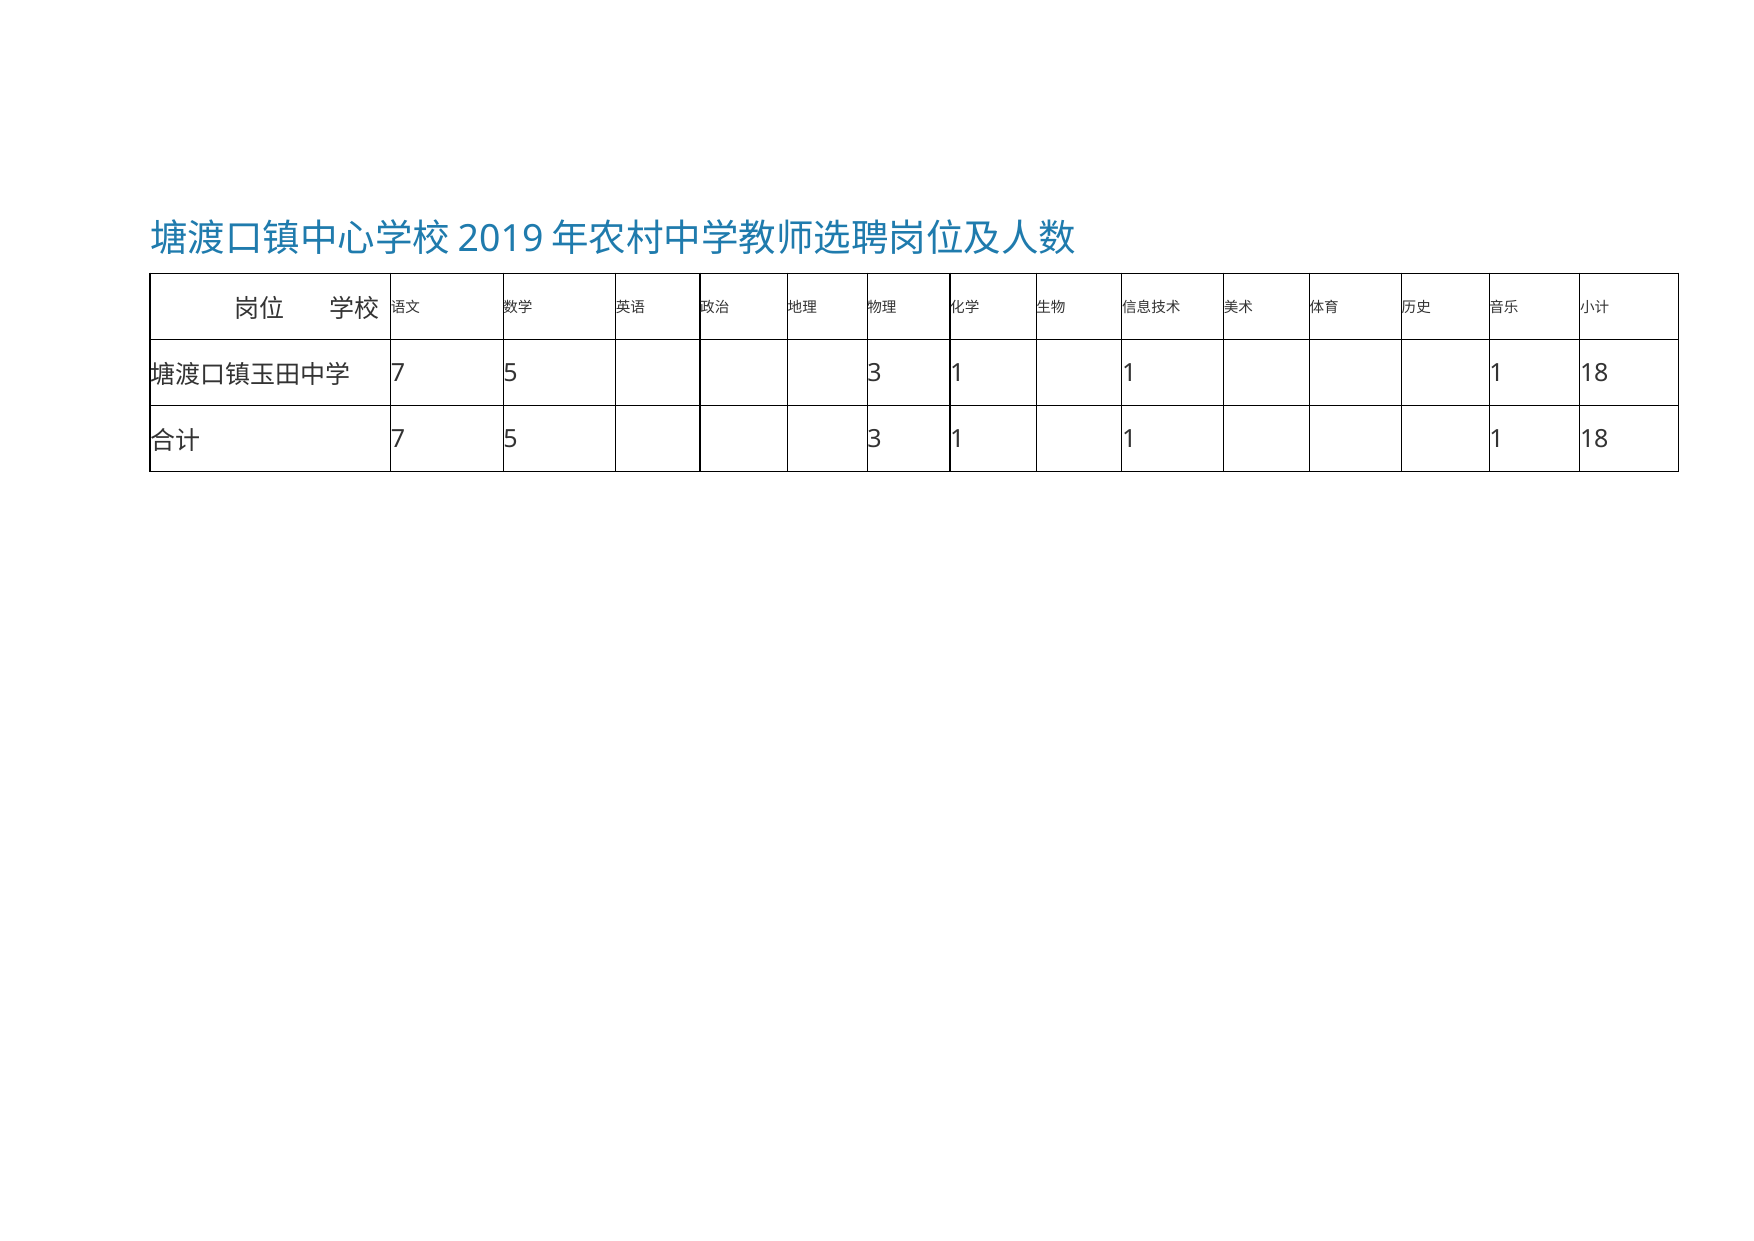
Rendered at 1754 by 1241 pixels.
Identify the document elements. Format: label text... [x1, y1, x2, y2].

table_cell [701, 406, 787, 471]
table_cell 化学 [951, 274, 1036, 339]
table_cell [1310, 340, 1401, 405]
table_cell 7 [391, 340, 503, 405]
table_cell 5 [504, 340, 615, 405]
table_cell 岗位 学校 [151, 274, 390, 339]
table_cell 合计 [151, 406, 390, 471]
table_cell [616, 406, 699, 471]
table_cell 小计 [1580, 274, 1678, 339]
table_cell [1037, 340, 1121, 405]
table_cell [1224, 406, 1309, 471]
table_cell 语文 [391, 274, 503, 339]
table_cell 塘渡口镇玉田中学 [151, 340, 390, 405]
table_cell [701, 340, 787, 405]
table_cell 7 [391, 406, 503, 471]
table_cell 18 [1580, 340, 1678, 405]
table_cell 英语 [616, 274, 699, 339]
table_cell 政治 [701, 274, 787, 339]
table_cell 1 [951, 340, 1036, 405]
table_cell 数学 [504, 274, 615, 339]
table_cell 1 [1122, 340, 1223, 405]
table_cell [1402, 340, 1489, 405]
table_cell 18 [1580, 406, 1678, 471]
table_cell 1 [951, 406, 1036, 471]
table_cell 5 [504, 406, 615, 471]
table_cell [788, 340, 867, 405]
table_cell 地理 [788, 274, 867, 339]
table_cell [1037, 406, 1121, 471]
table_cell [788, 406, 867, 471]
table_cell 体育 [1310, 274, 1401, 339]
table_cell [1402, 406, 1489, 471]
table_cell 历史 [1402, 274, 1489, 339]
table_cell [616, 340, 699, 405]
table_cell [1224, 340, 1309, 405]
table_cell [1310, 406, 1401, 471]
table_cell 1 [1490, 406, 1579, 471]
table_cell 1 [1490, 340, 1579, 405]
table_cell 音乐 [1490, 274, 1579, 339]
table_cell 物理 [868, 274, 949, 339]
table_cell 1 [1122, 406, 1223, 471]
table_cell 美术 [1224, 274, 1309, 339]
table_cell 信息技术 [1122, 274, 1223, 339]
table_cell 3 [868, 406, 949, 471]
table_cell 生物 [1037, 274, 1121, 339]
table_cell 3 [868, 340, 949, 405]
table_header 塘渡口镇中心学校2019年农村中学教师选聘岗位及人数 [150, 198, 1678, 273]
